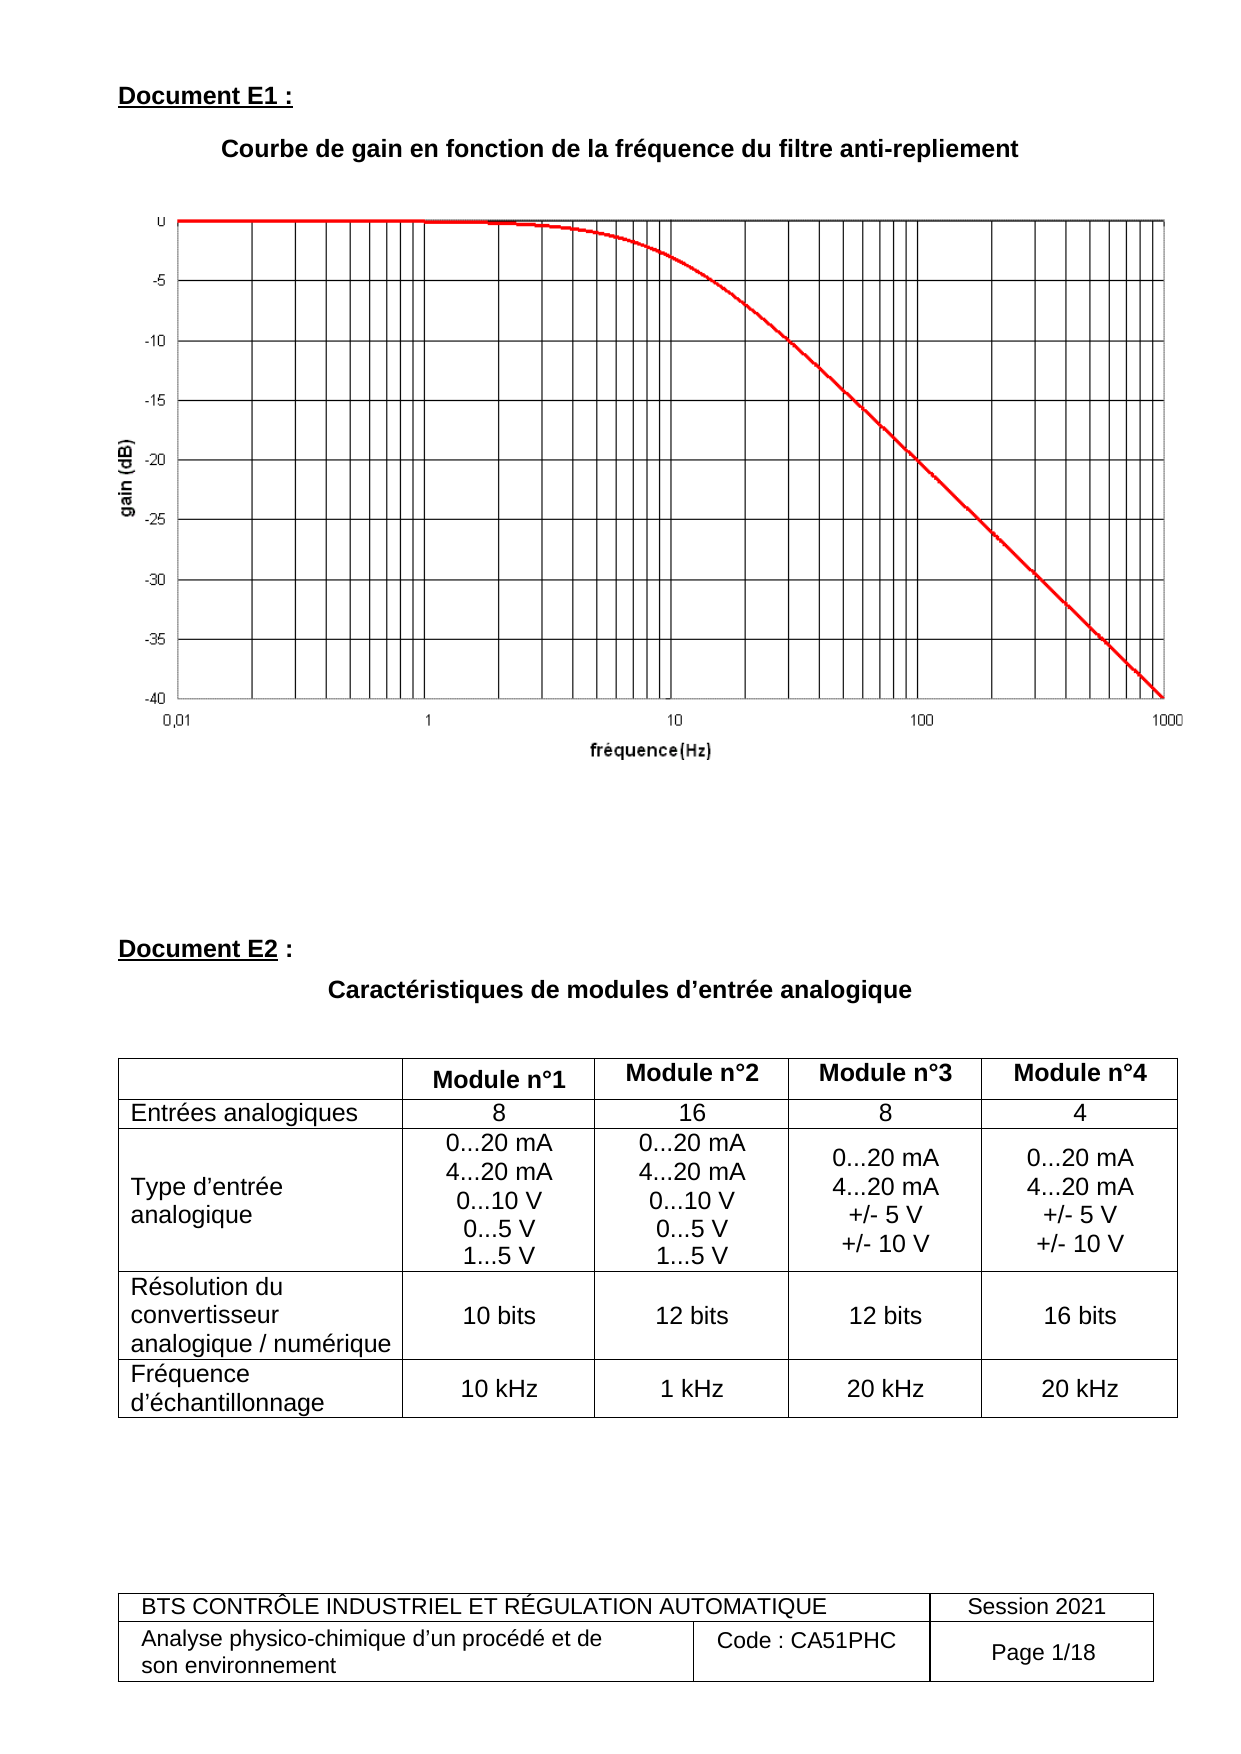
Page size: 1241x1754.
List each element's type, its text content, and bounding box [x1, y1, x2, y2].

table_cell 10 bits [403, 1272, 594, 1358]
table_cell Résolution du convertisseur analogique / numérique [119, 1272, 402, 1358]
table_cell 10 kHz [403, 1360, 594, 1417]
table_cell Type d’entrée analogique [119, 1129, 402, 1271]
text Courbe de gain en fonction de la fréquence du filtre anti-repliement [147, 134, 1093, 163]
table_cell 16 [595, 1100, 788, 1127]
table_cell 4 [982, 1100, 1177, 1127]
table_header Module n°3 [789, 1059, 981, 1099]
table_cell 12 bits [789, 1272, 981, 1358]
table_cell 0...20 mA 4...20 mA +/- 5 V +/- 10 V [982, 1129, 1177, 1271]
table_cell 0...20 mA 4...20 mA +/- 5 V +/- 10 V [789, 1129, 981, 1271]
table_cell 20 kHz [789, 1360, 981, 1417]
picture [118, 217, 1183, 760]
table_cell Entrées analogiques [119, 1100, 402, 1127]
table_cell 8 [789, 1100, 981, 1127]
table_cell 0...20 mA 4...20 mA 0...10 V 0...5 V 1...5 V [595, 1129, 788, 1271]
table_header [119, 1059, 402, 1099]
text Caractéristiques de modules d’entrée analogique [147, 975, 1093, 1004]
table_cell 0...20 mA 4...20 mA 0...10 V 0...5 V 1...5 V [403, 1129, 594, 1271]
text Document E2 : [116, 934, 295, 962]
table_cell 8 [403, 1100, 594, 1127]
table_cell 12 bits [595, 1272, 788, 1358]
table_cell 1 kHz [595, 1360, 788, 1417]
table_cell Fréquence d’échantillonnage [119, 1360, 402, 1417]
table_cell 16 bits [982, 1272, 1177, 1358]
subtitle Document E1 : [118, 81, 1198, 109]
table_header Module n°1 [403, 1059, 594, 1099]
table_header Module n°4 [982, 1059, 1177, 1099]
table_header Module n°2 [595, 1059, 788, 1099]
table_cell 20 kHz [982, 1360, 1177, 1417]
